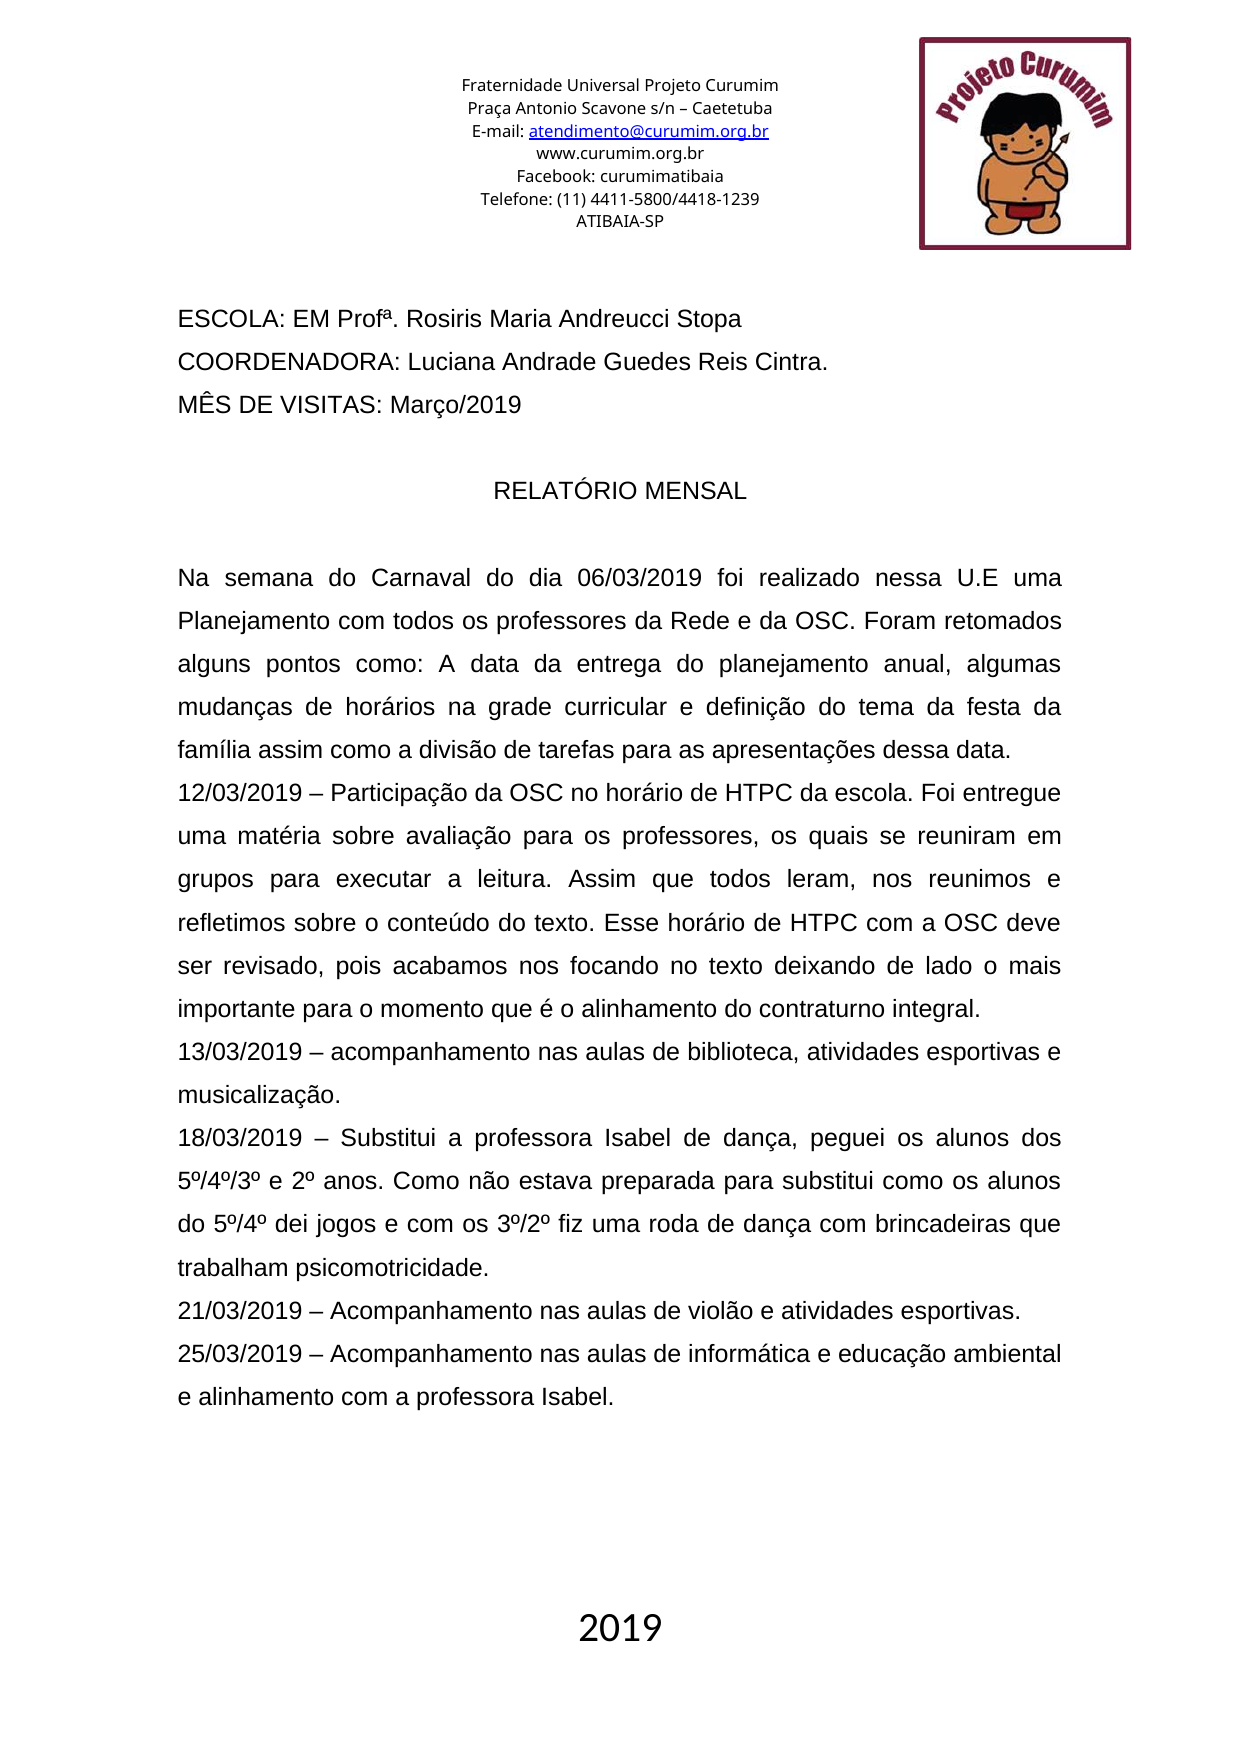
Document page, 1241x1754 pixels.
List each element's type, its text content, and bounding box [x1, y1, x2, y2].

text 21/03/2019 – Acompanhamento nas aulas de violão e atividades esportivas. [177, 1296, 1063, 1324]
text 18/03/2019 – Substitui a professora Isabel de dança, peguei os alunos dos 5º/4º/3º e 2º anos. Como não estava preparada para substitui como os alunos do 5º/4º dei jogos e com os 3º/2º fiz uma roda de dança com brincadeiras que trabalham psicomotricidade. [177, 1123, 1063, 1281]
text 12/03/2019 – Participação da OSC no horário de HTPC da escola. Foi entregue uma matéria sobre avaliação para os professores, os quais se reuniram em grupos para executar a leitura. Assim que todos leram, nos reunimos e refletimos sobre o conteúdo do texto. Esse horário de HTPC com a OSC deve ser revisado, pois acabamos nos focando no texto deixando de lado o mais importante para o momento que é o alinhamento do contraturno integral. [177, 778, 1063, 1023]
text Na semana do Carnaval do dia 06/03/2019 foi realizado nessa U.E uma Planejamento com todos os professores da Rede e da OSC. Foram retomados alguns pontos como: A data da entrega do planejamento anual, algumas mudanças de horários na grade curricular e definição do tema da festa da família assim como a divisão de tarefas para as apresentações dessa data. [177, 563, 1063, 764]
text 13/03/2019 – acompanhamento nas aulas de biblioteca, atividades esportivas e musicalização. [177, 1037, 1063, 1109]
text RELATÓRIO MENSAL [177, 476, 1063, 505]
picture [918, 37, 1132, 250]
text ESCOLA: EM Profª. Rosiris Maria Andreucci Stopa [177, 304, 1063, 333]
text COORDENADORA: Luciana Andrade Guedes Reis Cintra. [177, 347, 1063, 376]
text MÊS DE VISITAS: Março/2019 [177, 390, 1063, 419]
text 25/03/2019 – Acompanhamento nas aulas de informática e educação ambiental e alinhamento com a professora Isabel. [177, 1339, 1063, 1411]
